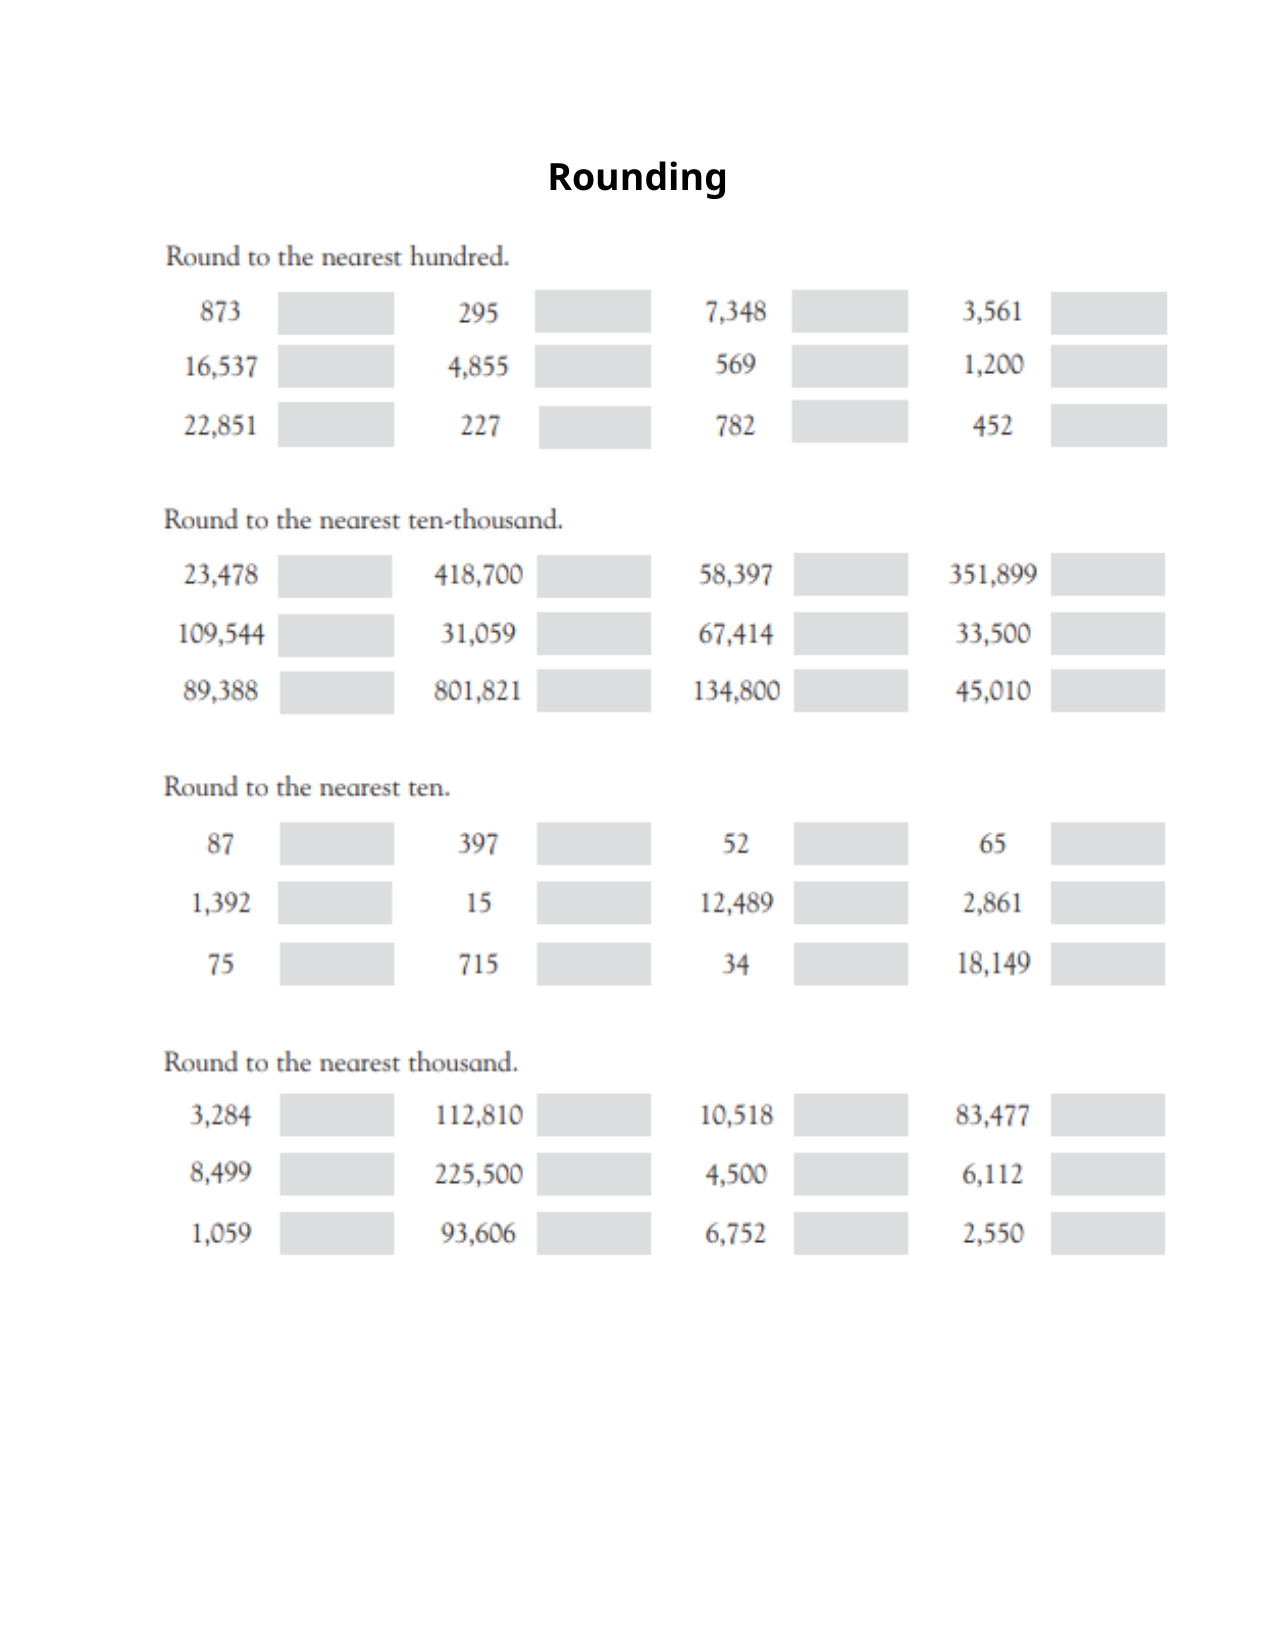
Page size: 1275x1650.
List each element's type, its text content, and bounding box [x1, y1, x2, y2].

text Rounding [150, 150, 1125, 201]
